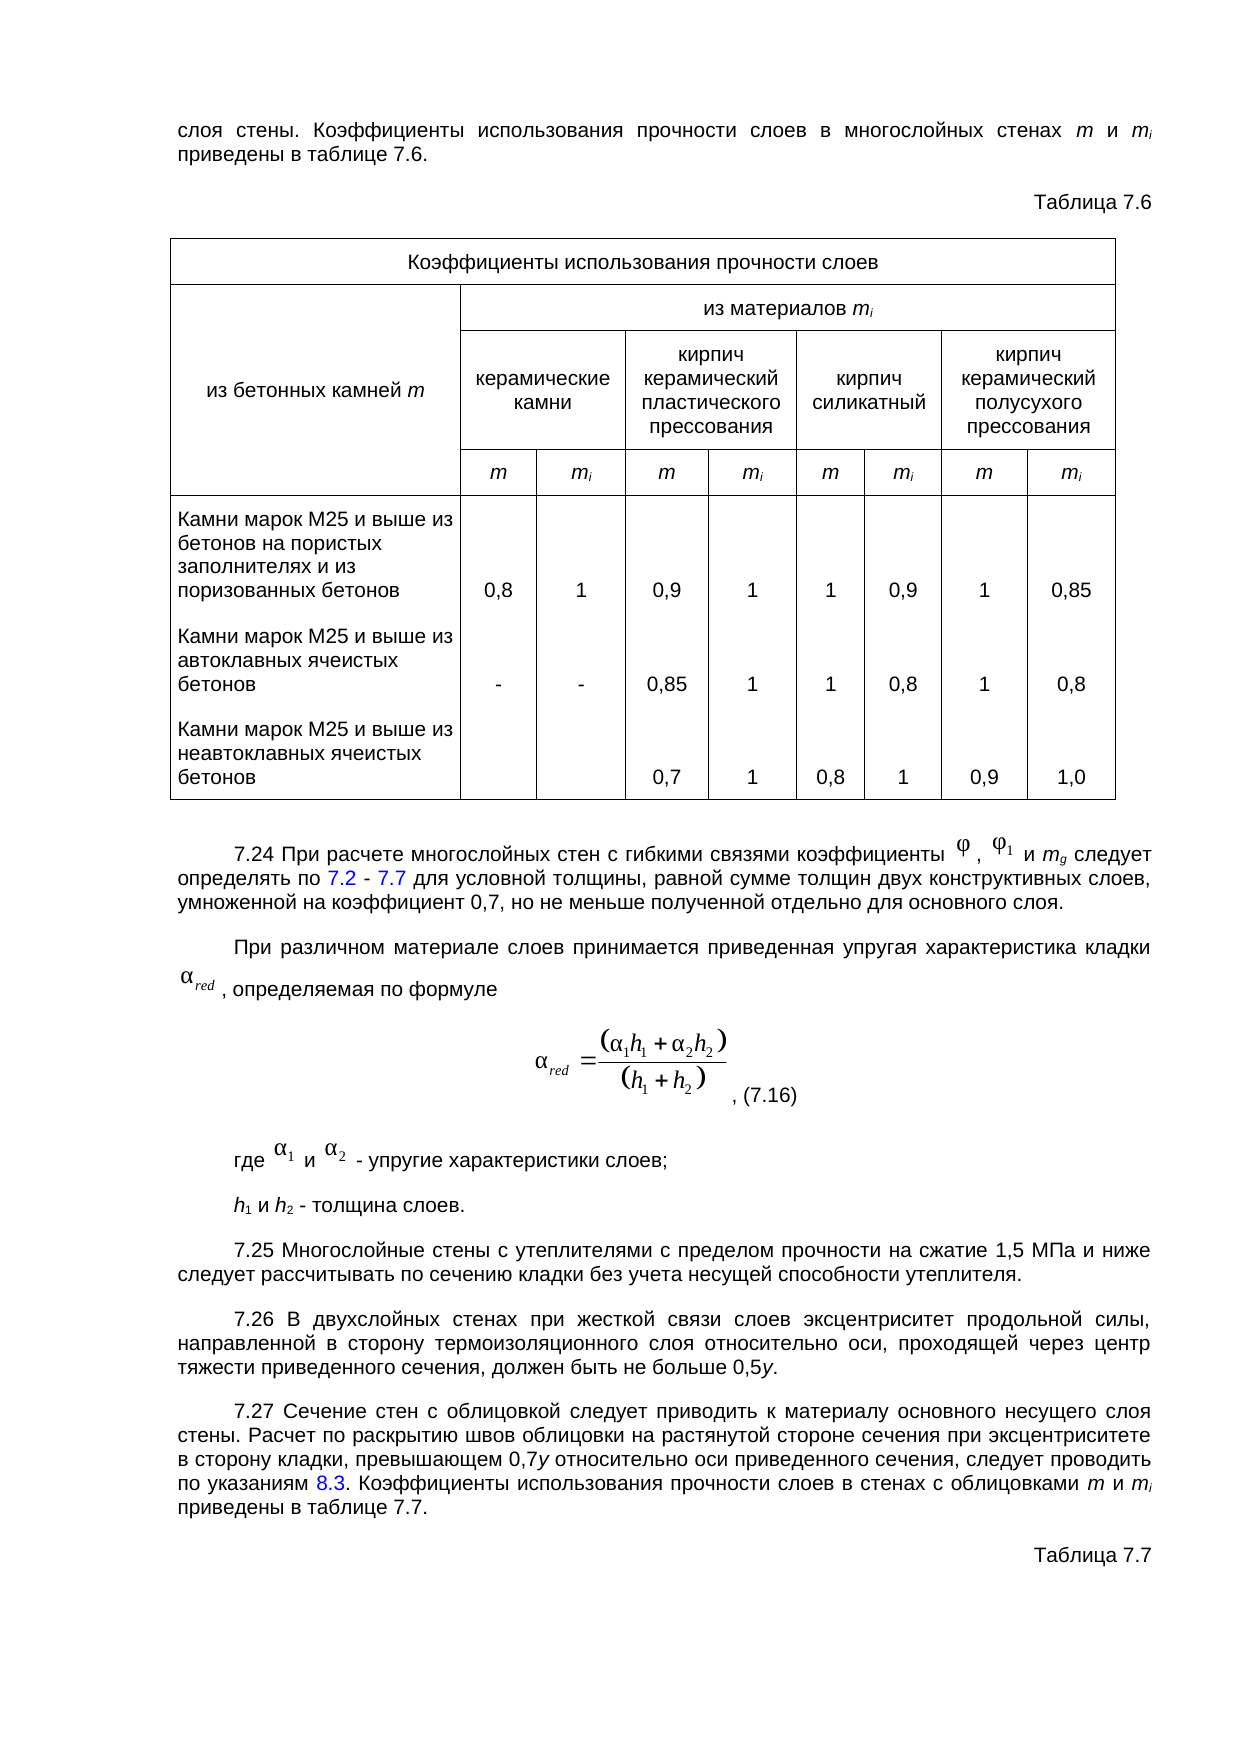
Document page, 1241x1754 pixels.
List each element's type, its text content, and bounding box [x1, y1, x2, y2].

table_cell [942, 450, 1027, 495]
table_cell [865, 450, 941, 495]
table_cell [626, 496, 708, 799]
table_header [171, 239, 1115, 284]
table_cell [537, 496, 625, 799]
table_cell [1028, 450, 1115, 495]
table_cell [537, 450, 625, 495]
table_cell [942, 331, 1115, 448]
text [177, 118, 1152, 166]
text h1 и h2 - толщина слоев. [177, 1193, 1152, 1217]
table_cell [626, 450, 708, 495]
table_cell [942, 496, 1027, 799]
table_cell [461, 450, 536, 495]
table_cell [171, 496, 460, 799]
text 7.26 В двухслойных стенах при жесткой связи слоев эксцентриситет продольной силы, направленной в сторону термоизоляционного слоя относительно оси, проходящей через центр тяжести приведенного сечения, должен быть не больше 0,5y. [177, 1307, 1152, 1378]
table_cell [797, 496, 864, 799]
text 7.27 Сечение стен с облицовкой следует приводить к материалу основного несущего слоя стены. Расчет по раскрытию швов облицовки на растянутой стороне сечения при эксцентриситете в сторону кладки, превышающем 0,7y относительно оси приведенного сечения, следует проводить по указаниям 8.3. Коэффициенты использования прочности слоев в стенах с облицовками m и mi приведены в таблице 7.7. [177, 1399, 1152, 1519]
text Таблица 7.7 [177, 1543, 1152, 1567]
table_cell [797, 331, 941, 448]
text , (7.16) [177, 1024, 1152, 1106]
text При различном материале слоев принимается приведенная упругая характеристика кладки , определяемая по формуле [177, 935, 1152, 1001]
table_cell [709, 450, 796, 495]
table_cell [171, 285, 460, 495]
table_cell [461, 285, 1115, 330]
text 7.24 При расчете многослойных стен с гибкими связями коэффициенты , и mg следует определять по 7.2 - 7.7 для условной толщины, равной сумме толщин двух конструктивных слоев, умноженной на коэффициент 0,7, но не меньше полученной отдельно для основного слоя. [177, 824, 1152, 914]
text где и - упругие характеристики слоев; [177, 1130, 1152, 1172]
text 7.25 Многослойные стены с утеплителями с пределом прочности на сжатие 1,5 МПа и ниже следует рассчитывать по сечению кладки без учета несущей способности утеплителя. [177, 1238, 1152, 1286]
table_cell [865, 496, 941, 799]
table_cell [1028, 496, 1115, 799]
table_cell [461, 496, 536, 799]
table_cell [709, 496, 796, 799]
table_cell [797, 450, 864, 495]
text Таблица 7.6 [177, 190, 1152, 214]
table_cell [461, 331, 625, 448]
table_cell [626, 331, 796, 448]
